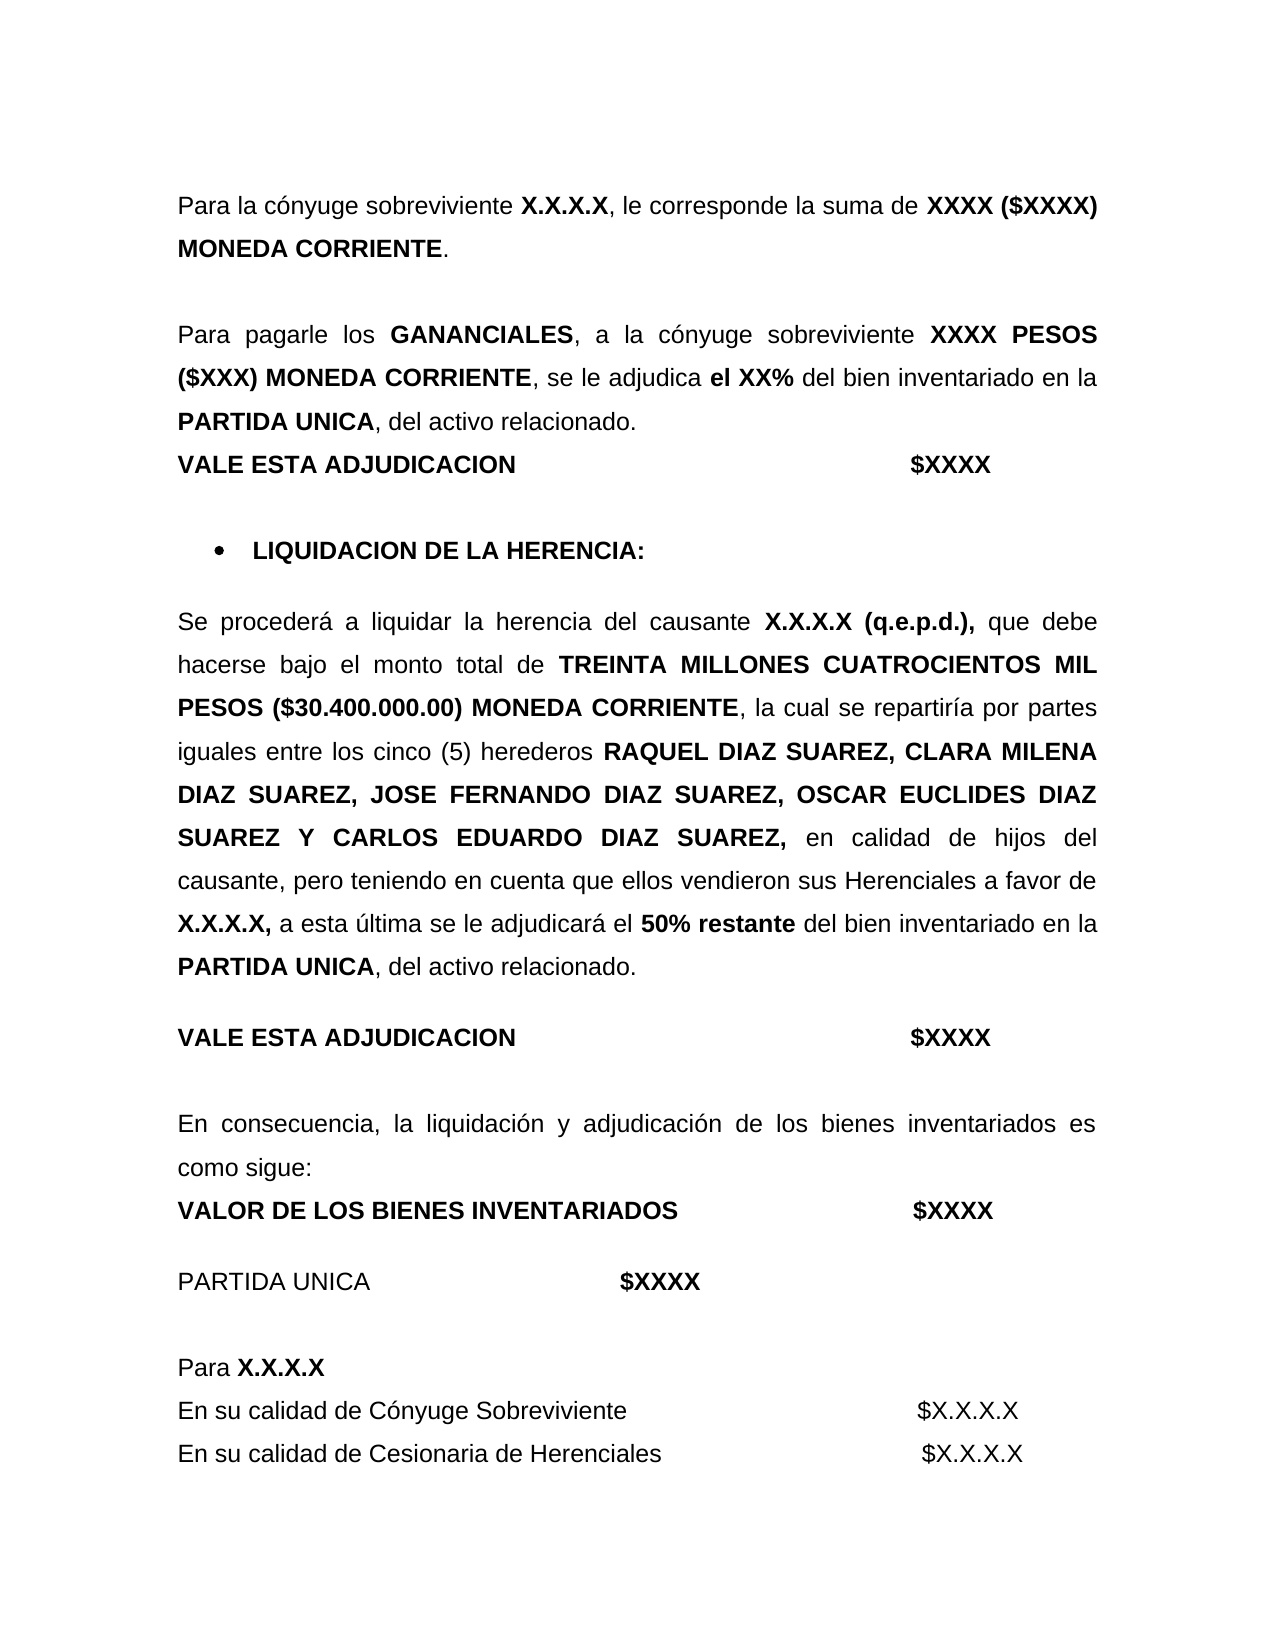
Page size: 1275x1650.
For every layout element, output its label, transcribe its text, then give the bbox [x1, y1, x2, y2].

text En consecuencia, la liquidación y adjudicación de los bienes inventariados es como sigue: [177, 1109, 1098, 1181]
text Para X.X.X.X [177, 1353, 1098, 1382]
list LIQUIDACION DE LA HERENCIA: [215, 536, 1098, 565]
text Para la cónyuge sobreviviente X.X.X.X, le corresponde la suma de XXXX ($XXXX) MONEDA CORRIENTE. [177, 191, 1098, 263]
text VALOR DE LOS BIENES INVENTARIADOS $XXXX [177, 1196, 1098, 1224]
text En su calidad de Cesionaria de Herenciales $X.X.X.X [177, 1439, 1098, 1468]
text VALE ESTA ADJUDICACION $XXXX [177, 1023, 1098, 1052]
text En su calidad de Cónyuge Sobreviviente $X.X.X.X [177, 1396, 1098, 1425]
text Para pagarle los GANANCIALES, a la cónyuge sobreviviente XXXX PESOS ($XXX) MONEDA CORRIENTE, se le adjudica el XX% del bien inventariado en la PARTIDA UNICA, del activo relacionado. [177, 320, 1098, 435]
text VALE ESTA ADJUDICACION $XXXX [177, 449, 1098, 478]
text PARTIDA UNICA $XXXX [177, 1267, 1098, 1296]
text Se procederá a liquidar la herencia del causante X.X.X.X (q.e.p.d.), que debe hacerse bajo el monto total de TREINTA MILLONES CUATROCIENTOS MIL PESOS ($30.400.000.00) MONEDA CORRIENTE, la cual se repartiría por partes iguales entre los cinco (5) herederos RAQUEL DIAZ SUAREZ, CLARA MILENA DIAZ SUAREZ, JOSE FERNANDO DIAZ SUAREZ, OSCAR EUCLIDES DIAZ SUAREZ Y CARLOS EDUARDO DIAZ SUAREZ, en calidad de hijos del causante, pero teniendo en cuenta que ellos vendieron sus Herenciales a favor de X.X.X.X, a esta última se le adjudicará el 50% restante del bien inventariado en la PARTIDA UNICA, del activo relacionado. [177, 607, 1098, 981]
